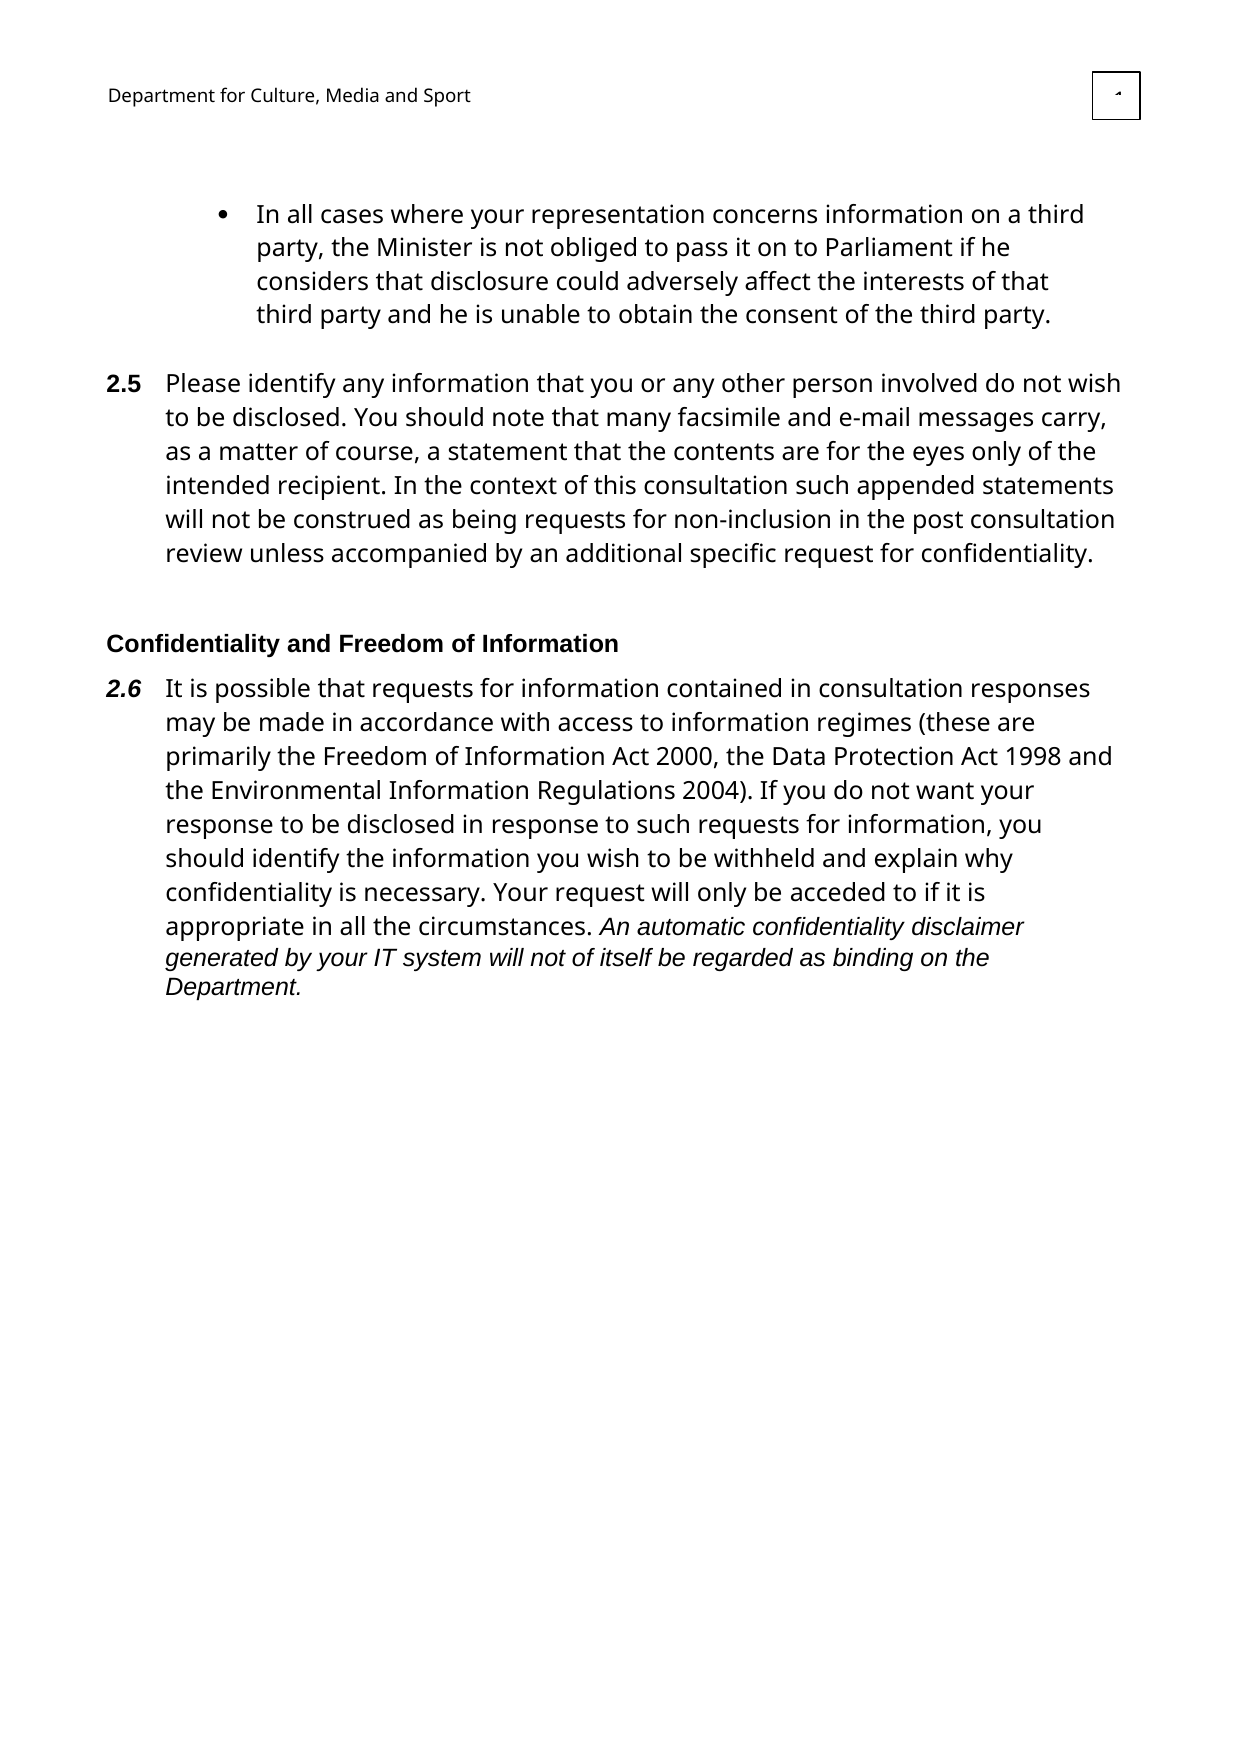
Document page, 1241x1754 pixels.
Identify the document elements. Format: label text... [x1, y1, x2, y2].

list In all cases where your representation concerns information on a third party, the Minister is not obliged to pass it on to Parliament if he considers that disclosure could adversely affect the interests of that third party and he is unable to obtain the consent of the third party. [219, 197, 1099, 331]
list Please identify any information that you or any other person involved do not wish to be disclosed. You should note that many facsimile and e-mail messages carry, as a matter of course, a statement that the contents are for the eyes only of the intended recipient. In the context of this consultation such appended statements will not be construed as being requests for non-inclusion in the post consultation review unless accompanied by an additional specific request for confidentiality. [106, 365, 1132, 569]
list It is possible that requests for information contained in consultation responses may be made in accordance with access to information regimes (these are primarily the Freedom of Information Act 2000, the Data Protection Act 1998 and the Environmental Information Regulations 2004). If you do not want your response to be disclosed in response to such requests for information, you should identify the information you wish to be withheld and explain why confidentiality is necessary. Your request will only be acceded to if it is appropriate in all the circumstances. An automatic confidentiality disclaimer generated by your IT system will not of itself be regarded as binding on the Department. [106, 670, 1123, 1000]
subtitle Confidentiality and Freedom of Information [106, 629, 1148, 658]
